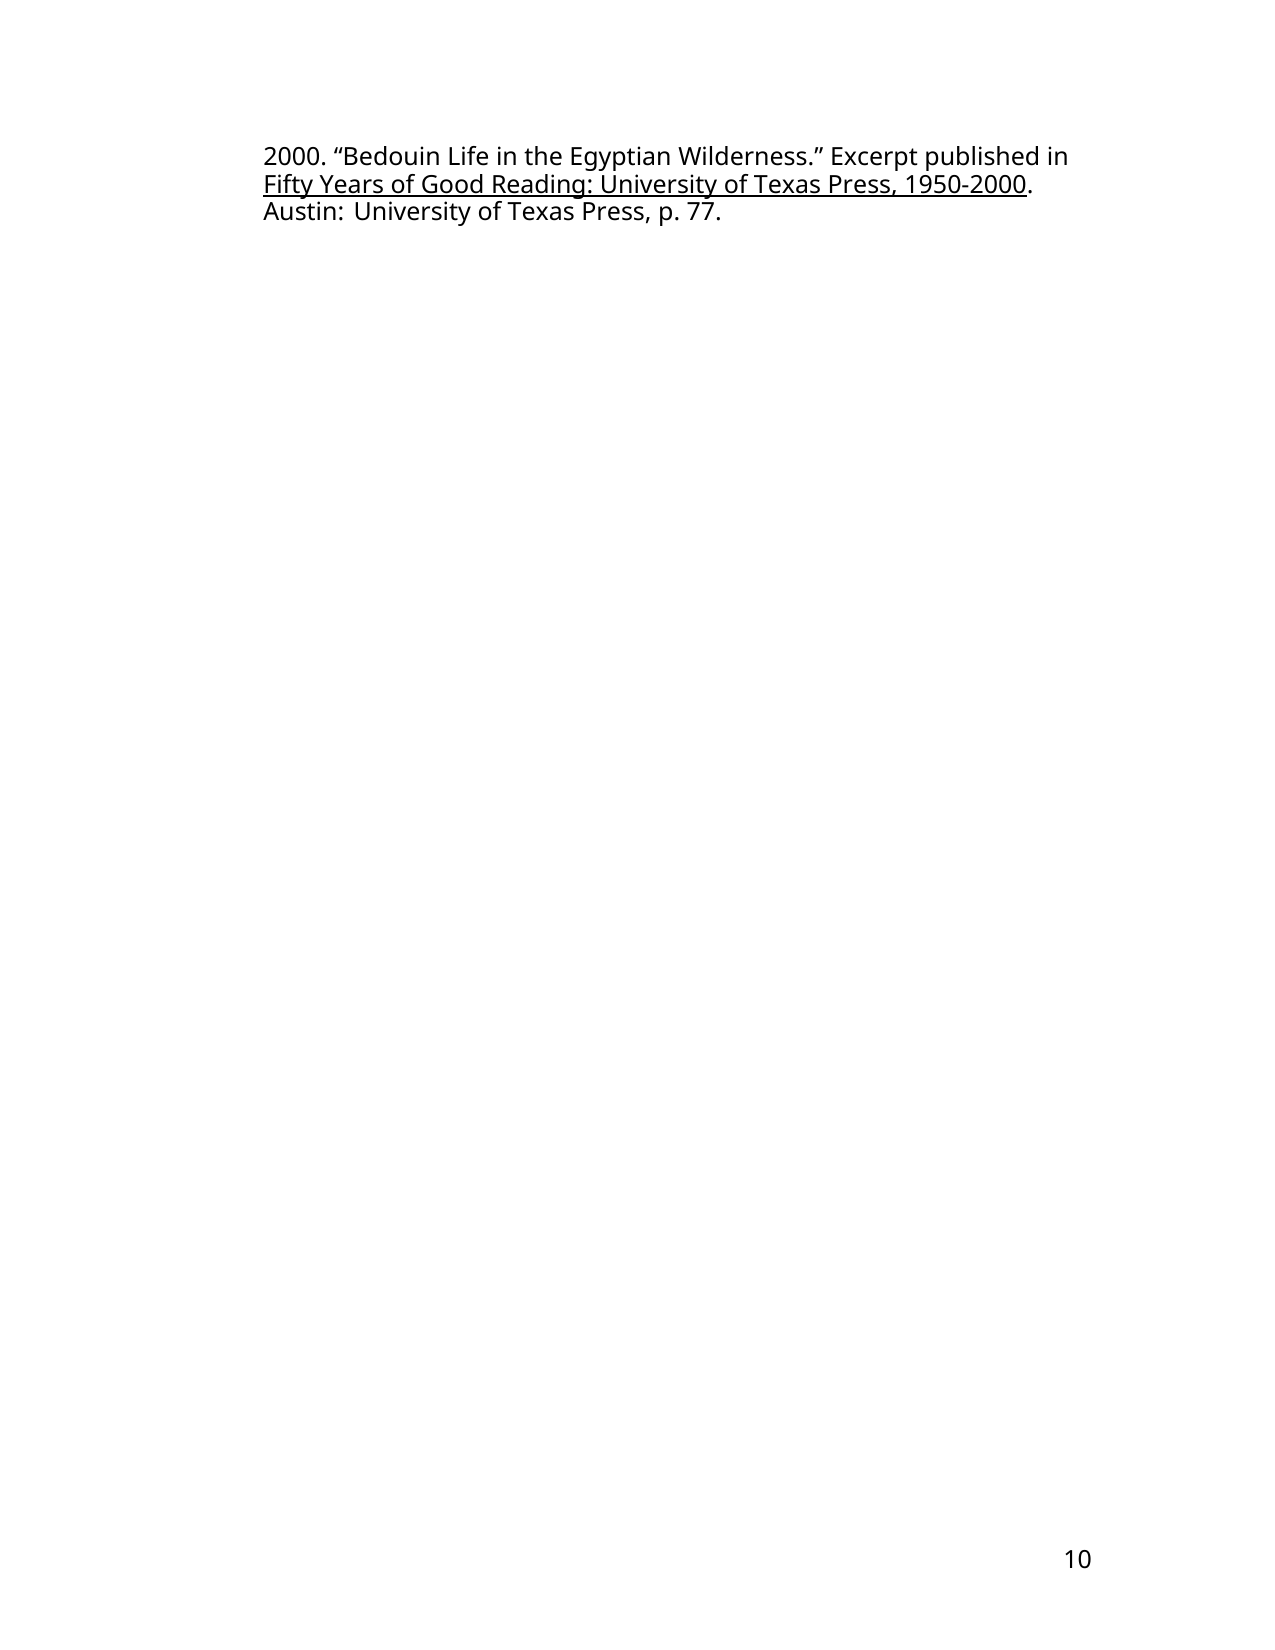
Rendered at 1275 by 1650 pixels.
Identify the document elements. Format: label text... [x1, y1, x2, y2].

text 2000. “Bedouin Life in the Egyptian Wilderness.” Excerpt published in Fifty Years of Good Reading: University of Texas Press, 1950-2000. Austin: University of Texas Press, p. 77. [263, 144, 1087, 226]
